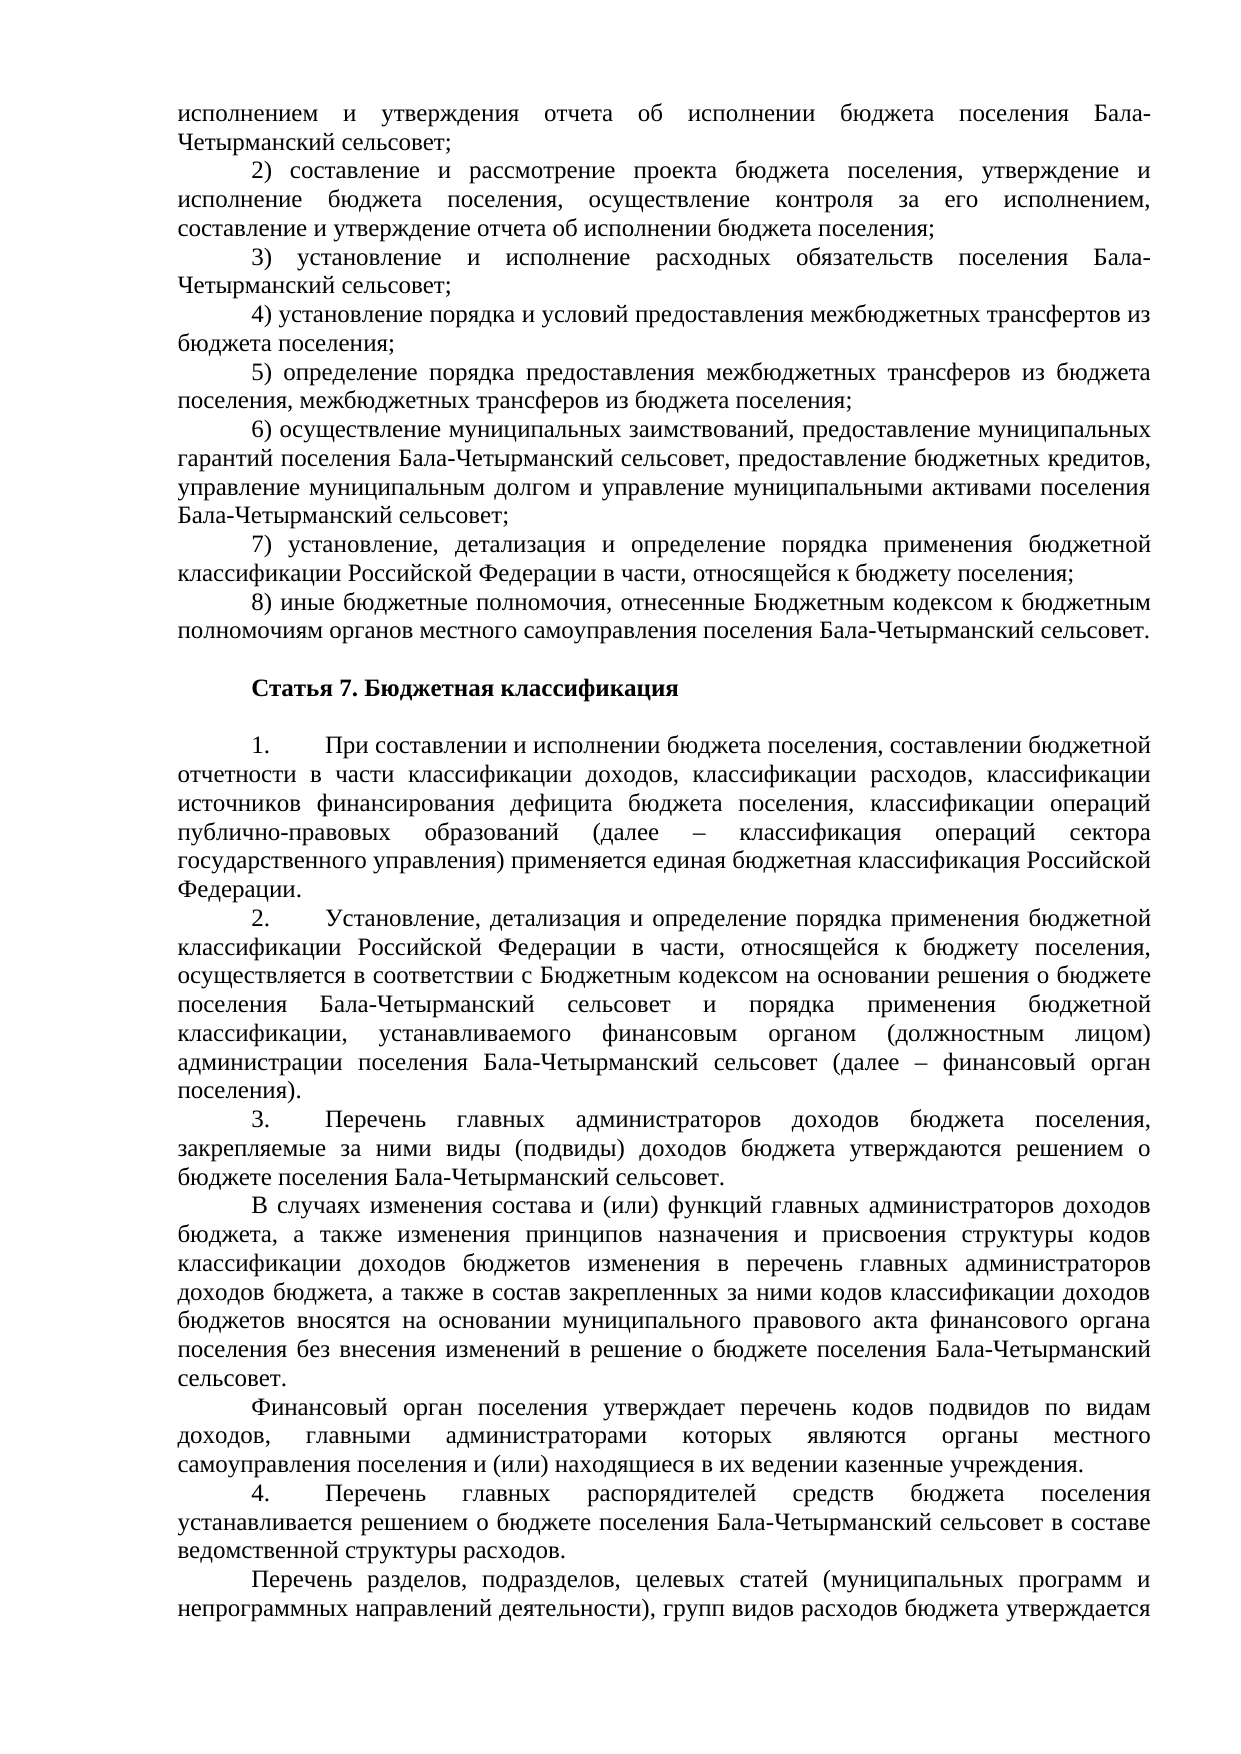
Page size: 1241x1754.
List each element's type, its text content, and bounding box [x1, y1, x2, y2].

list В случаях изменения состава и (или) функций главных администраторов доходов бюджета, а также изменения принципов назначения и присвоения структуры кодов классификации доходов бюджетов изменения в перечень главных администраторов доходов бюджета, а также в состав закрепленных за ними кодов классификации доходов бюджетов вносятся на основании муниципального правового акта финансового органа поселения без внесения изменений в решение о бюджете поселения Бала-Четырманский сельсовет. [177, 1190, 1152, 1392]
list Установление, детализация и определение порядка применения бюджетной классификации Российской Федерации в части, относящейся к бюджету поселения, осуществляется в соответствии с Бюджетным кодексом на основании решения о бюджете поселения Бала-Четырманский сельсовет и порядка применения бюджетной классификации, устанавливаемого финансовым органом (должностным лицом) администрации поселения Бала-Четырманский сельсовет (далее – финансовый орган поселения). [177, 903, 1152, 1104]
text 6) осуществление муниципальных заимствований, предоставление муниципальных гарантий поселения Бала-Четырманский сельсовет, предоставление бюджетных кредитов, управление муниципальным долгом и управление муниципальными активами поселения Бала-Четырманский сельсовет; [177, 414, 1152, 529]
text 7) установление, детализация и определение порядка применения бюджетной классификации Российской Федерации в части, относящейся к бюджету поселения; [177, 529, 1152, 587]
text 3) установление и исполнение расходных обязательств поселения Бала-Четырманский сельсовет; [177, 242, 1152, 299]
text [177, 98, 1152, 155]
text 4) установление порядка и условий предоставления межбюджетных трансфертов из бюджета поселения; [177, 299, 1152, 357]
text Статья 7. Бюджетная классификация [177, 673, 1152, 702]
text 2) составление и рассмотрение проекта бюджета поселения, утверждение и исполнение бюджета поселения, осуществление контроля за его исполнением, составление и утверждение отчета об исполнении бюджета поселения; [177, 155, 1152, 242]
list Перечень главных распорядителей средств бюджета поселения устанавливается решением о бюджете поселения Бала-Четырманский сельсовет в составе ведомственной структуры расходов. [177, 1478, 1152, 1564]
list Финансовый орган поселения утверждает перечень кодов подвидов по видам доходов, главными администраторами которых являются органы местного самоуправления поселения и (или) находящиеся в их ведении казенные учреждения. [177, 1392, 1152, 1478]
list Перечень главных администраторов доходов бюджета поселения, закрепляемые за ними виды (подвиды) доходов бюджета утверждаются решением о бюджете поселения Бала-Четырманский сельсовет. [177, 1104, 1152, 1190]
list При составлении и исполнении бюджета поселения, составлении бюджетной отчетности в части классификации доходов, классификации расходов, классификации источников финансирования дефицита бюджета поселения, классификации операций публично-правовых образований (далее – классификация операций сектора государственного управления) применяется единая бюджетная классификация Российской Федерации. [177, 730, 1152, 903]
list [177, 1564, 1152, 1622]
text 5) определение порядка предоставления межбюджетных трансферов из бюджета поселения, межбюджетных трансферов из бюджета поселения; [177, 357, 1152, 414]
text 8) иные бюджетные полномочия, отнесенные Бюджетным кодексом к бюджетным полномочиям органов местного самоуправления поселения Бала-Четырманский сельсовет. [177, 587, 1152, 644]
